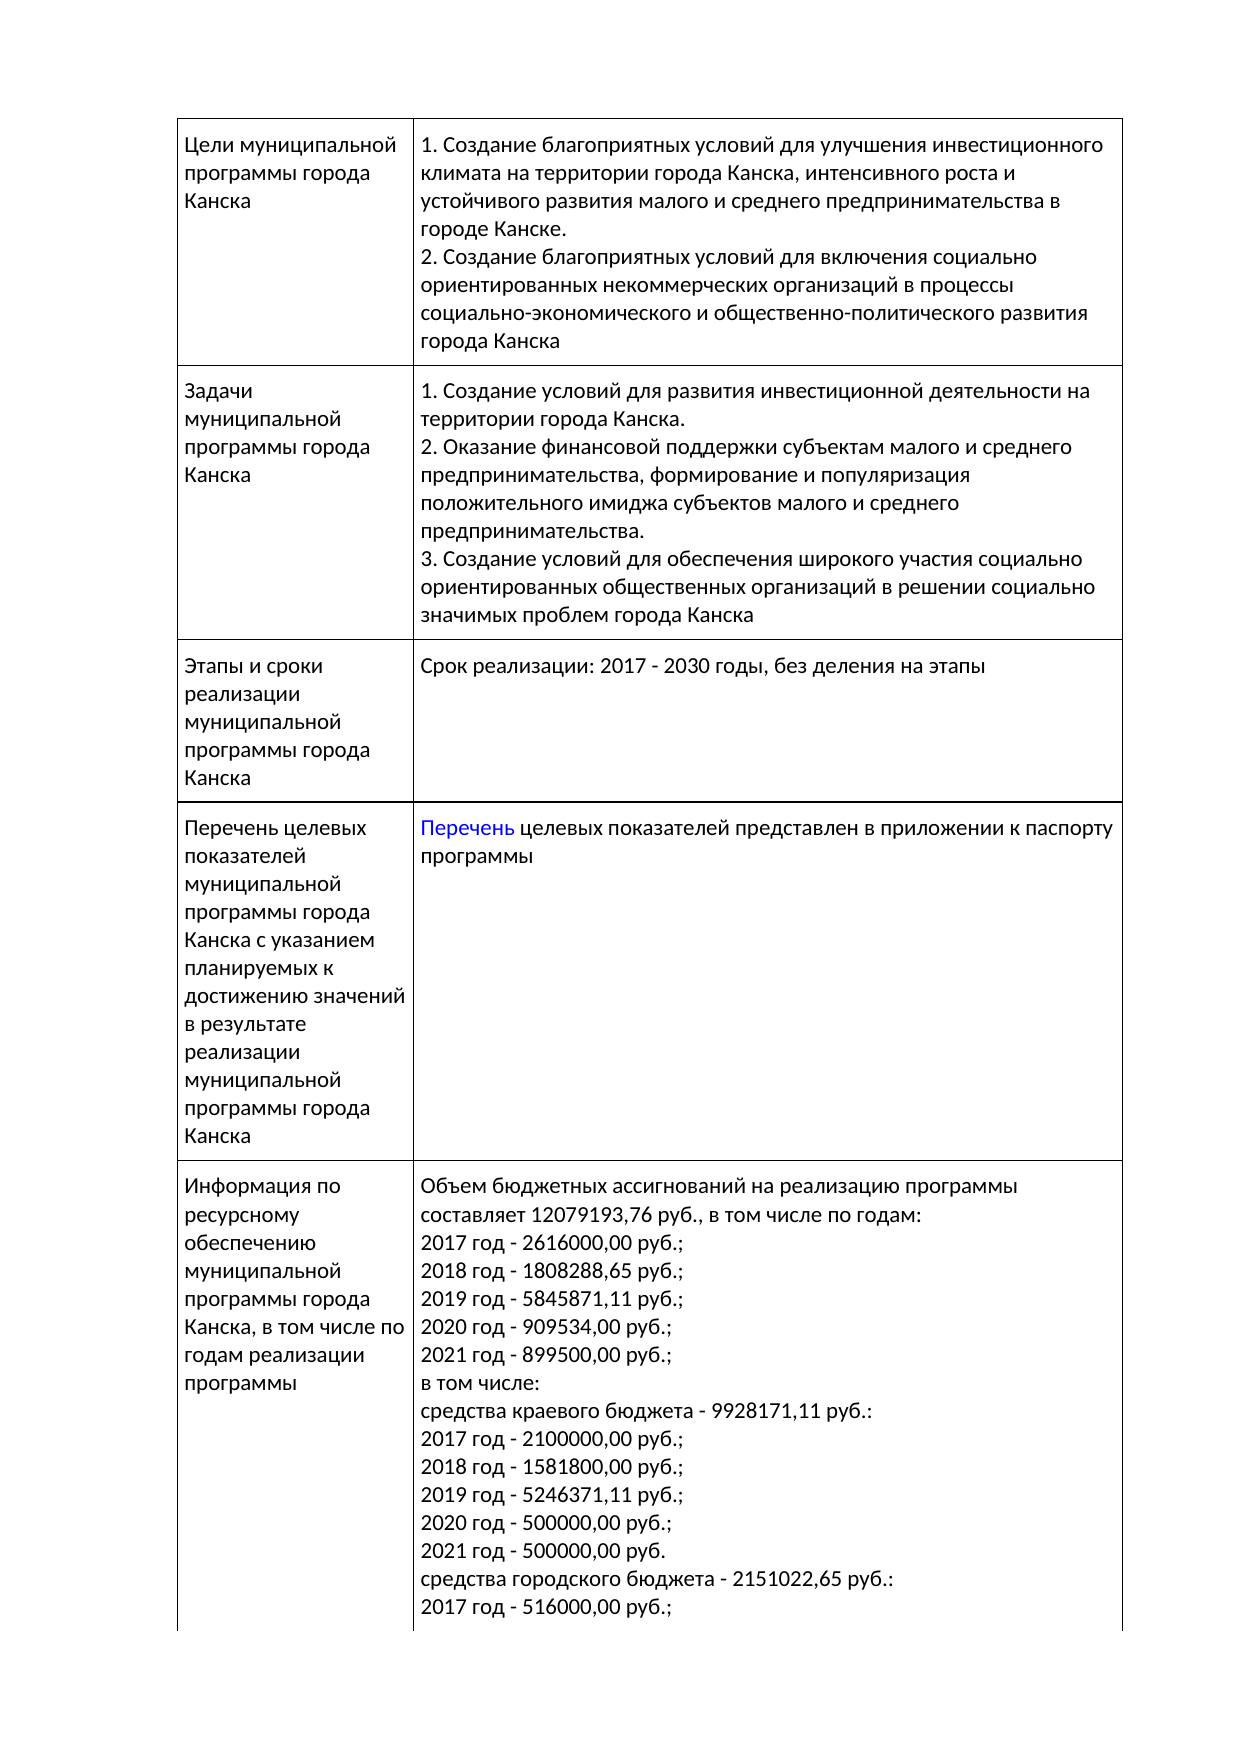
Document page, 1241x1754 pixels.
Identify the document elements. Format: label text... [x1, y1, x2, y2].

table_cell Задачи муниципальной программы города Канска [178, 366, 413, 639]
table_cell Этапы и сроки реализации муниципальной программы города Канска [178, 640, 413, 801]
table_cell Цели муниципальной программы города Канска [178, 119, 413, 364]
table_cell Срок реализации: 2017 - 2030 годы, без деления на этапы [414, 640, 1122, 801]
table_cell 1. Создание благоприятных условий для улучшения инвестиционного климата на территории города Канска, интенсивного роста и устойчивого развития малого и среднего предпринимательства в городе Канске. 2. Создание благоприятных условий для включения социально ориентированных некоммерческих организаций в процессы социально-экономического и общественно-политического развития города Канска [414, 119, 1122, 364]
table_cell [414, 1161, 1122, 1631]
table_cell Перечень целевых показателей представлен в приложении к паспорту программы [414, 803, 1122, 1160]
table_cell Перечень целевых показателей муниципальной программы города Канска с указанием планируемых к достижению значений в результате реализации муниципальной программы города Канска [178, 803, 413, 1160]
table_cell 1. Создание условий для развития инвестиционной деятельности на территории города Канска. 2. Оказание финансовой поддержки субъектам малого и среднего предпринимательства, формирование и популяризация положительного имиджа субъектов малого и среднего предпринимательства. 3. Создание условий для обеспечения широкого участия социально ориентированных общественных организаций в решении социально значимых проблем города Канска [414, 366, 1122, 639]
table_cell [178, 1161, 413, 1631]
